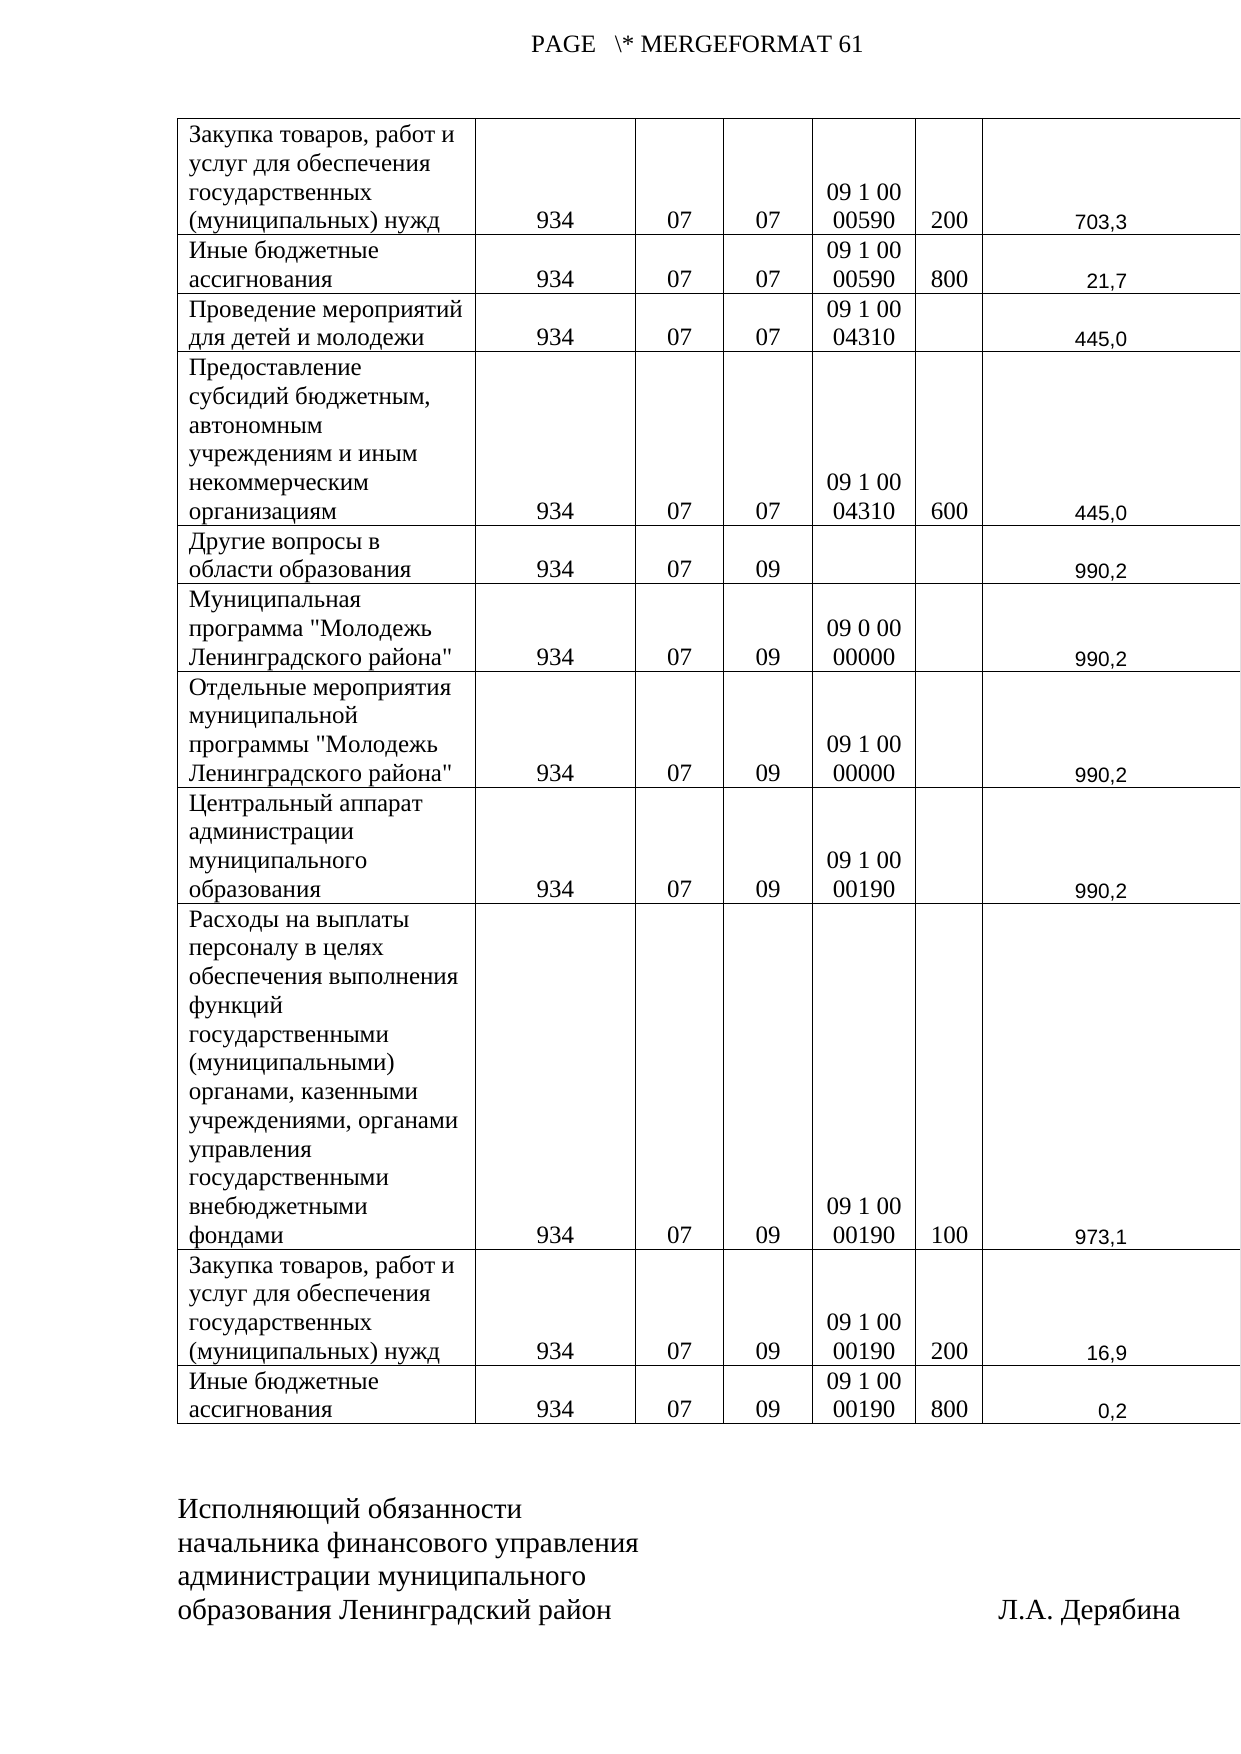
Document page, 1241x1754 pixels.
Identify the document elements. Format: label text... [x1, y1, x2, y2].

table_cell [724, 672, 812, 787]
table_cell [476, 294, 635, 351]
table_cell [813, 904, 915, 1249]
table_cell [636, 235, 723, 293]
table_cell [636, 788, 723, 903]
text администрации муниципального [177, 1558, 1211, 1592]
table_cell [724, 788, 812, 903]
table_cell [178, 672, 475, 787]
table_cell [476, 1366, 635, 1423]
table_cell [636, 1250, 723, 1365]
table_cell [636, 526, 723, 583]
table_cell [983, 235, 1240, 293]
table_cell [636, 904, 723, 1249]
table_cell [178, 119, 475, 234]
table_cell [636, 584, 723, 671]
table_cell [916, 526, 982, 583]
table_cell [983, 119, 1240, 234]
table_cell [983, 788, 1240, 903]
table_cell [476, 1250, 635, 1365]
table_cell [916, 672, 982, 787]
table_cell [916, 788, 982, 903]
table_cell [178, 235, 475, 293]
text образования Ленинградский район Л.А. Дерябина [177, 1592, 1211, 1626]
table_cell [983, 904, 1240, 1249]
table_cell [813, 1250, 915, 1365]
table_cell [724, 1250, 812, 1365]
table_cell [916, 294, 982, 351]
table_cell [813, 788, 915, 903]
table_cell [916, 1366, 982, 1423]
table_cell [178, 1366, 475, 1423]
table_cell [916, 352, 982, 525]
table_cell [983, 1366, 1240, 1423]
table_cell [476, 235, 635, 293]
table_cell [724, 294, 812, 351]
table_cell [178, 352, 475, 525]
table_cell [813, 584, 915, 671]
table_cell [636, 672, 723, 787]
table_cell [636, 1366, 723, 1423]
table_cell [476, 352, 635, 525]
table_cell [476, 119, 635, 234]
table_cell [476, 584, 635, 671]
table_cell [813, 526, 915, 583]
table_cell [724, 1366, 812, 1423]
text начальника финансового управления [177, 1525, 1211, 1558]
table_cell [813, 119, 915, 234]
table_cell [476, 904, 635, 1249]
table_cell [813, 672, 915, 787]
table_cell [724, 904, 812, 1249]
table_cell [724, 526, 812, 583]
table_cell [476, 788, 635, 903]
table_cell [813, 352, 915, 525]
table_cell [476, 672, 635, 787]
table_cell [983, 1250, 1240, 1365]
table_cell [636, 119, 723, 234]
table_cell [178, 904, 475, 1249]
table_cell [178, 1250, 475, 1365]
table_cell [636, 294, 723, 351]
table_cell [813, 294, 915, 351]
text Исполняющий обязанности [177, 1491, 1211, 1525]
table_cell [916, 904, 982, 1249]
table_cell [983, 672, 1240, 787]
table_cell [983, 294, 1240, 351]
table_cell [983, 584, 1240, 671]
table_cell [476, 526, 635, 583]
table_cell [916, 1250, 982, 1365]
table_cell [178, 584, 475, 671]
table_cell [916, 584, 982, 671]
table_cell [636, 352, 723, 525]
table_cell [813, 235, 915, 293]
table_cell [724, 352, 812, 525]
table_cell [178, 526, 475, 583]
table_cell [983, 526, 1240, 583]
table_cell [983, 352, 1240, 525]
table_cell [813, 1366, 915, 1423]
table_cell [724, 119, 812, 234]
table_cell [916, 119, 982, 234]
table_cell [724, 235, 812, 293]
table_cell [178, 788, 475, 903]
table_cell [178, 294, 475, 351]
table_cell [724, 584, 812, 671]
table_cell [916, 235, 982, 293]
